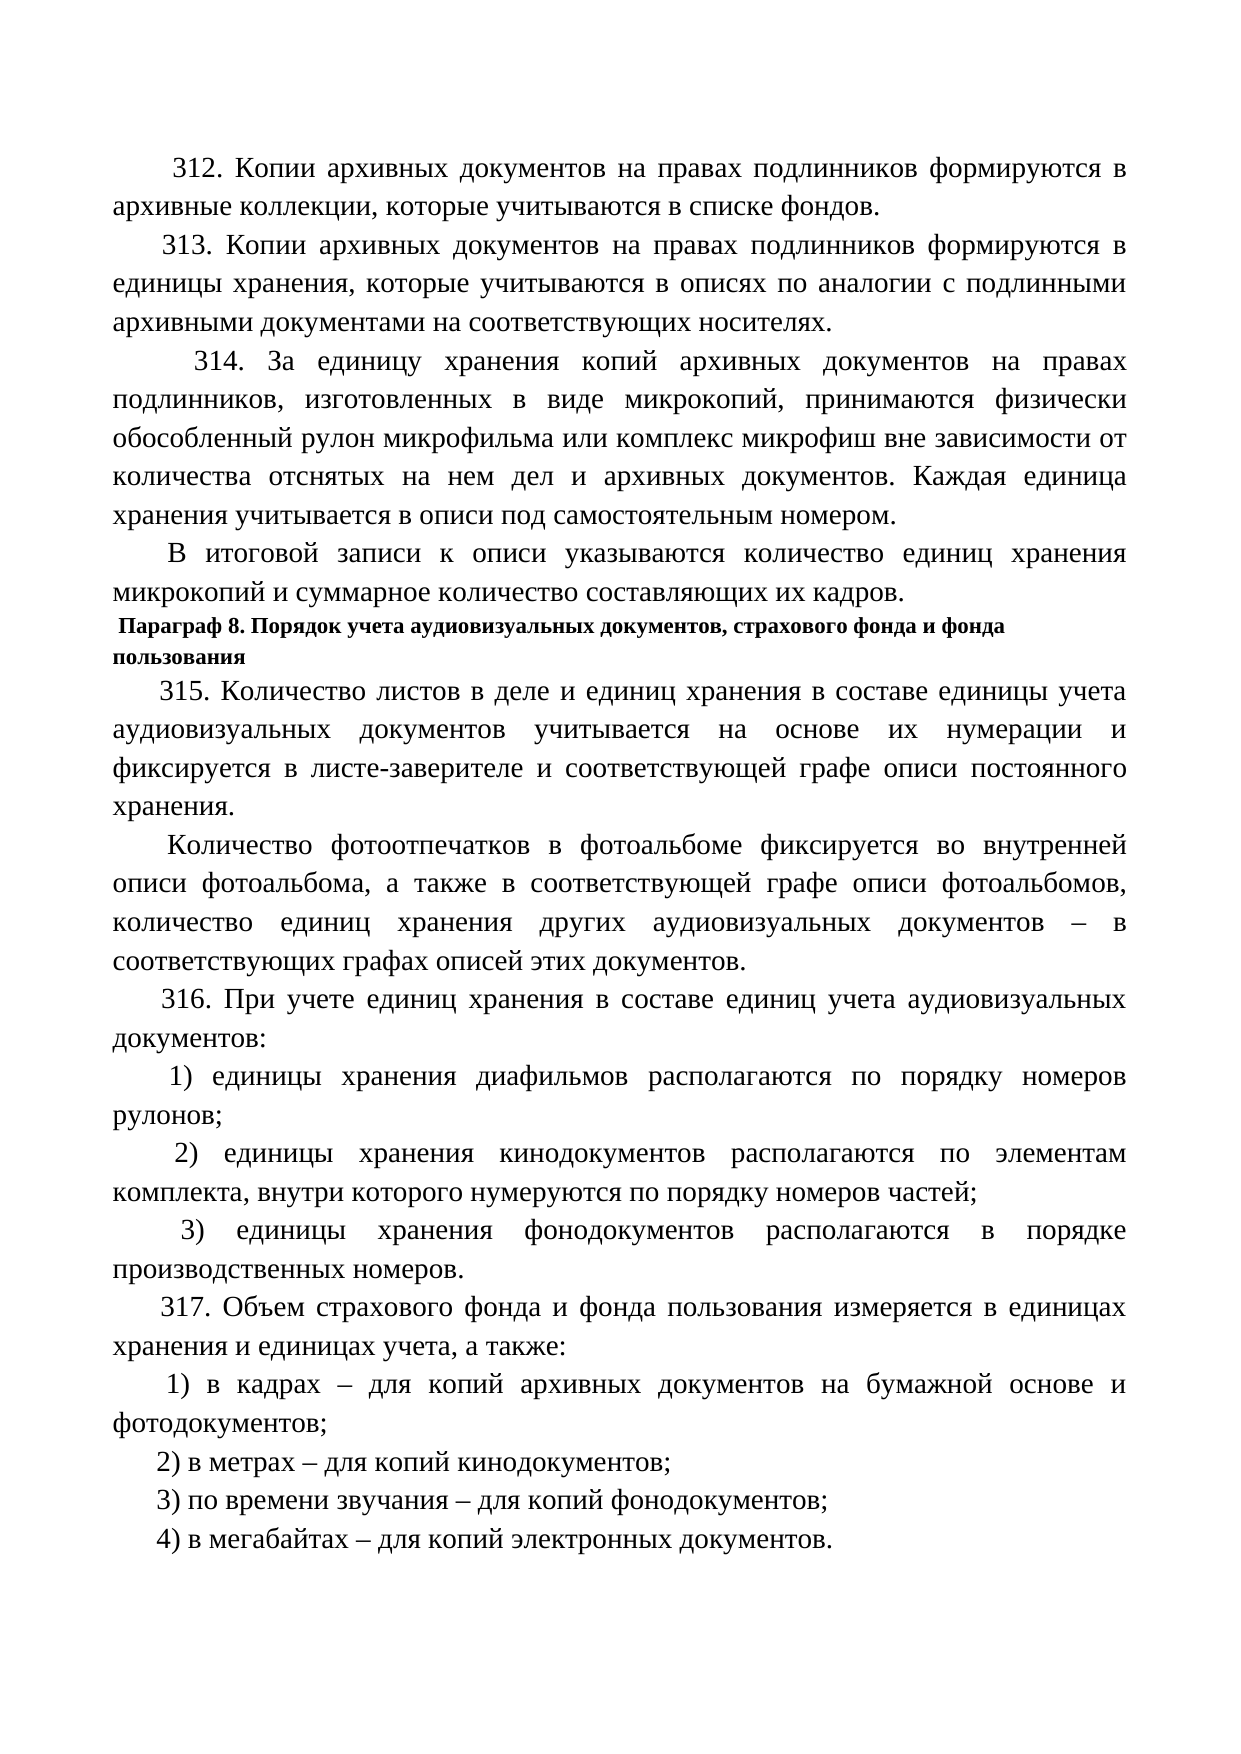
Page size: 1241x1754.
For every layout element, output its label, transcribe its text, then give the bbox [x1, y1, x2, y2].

text 312. Копии архивных документов на правах подлинников формируются в архивные коллекции, которые учитываются в списке фондов. [112, 150, 1128, 222]
text 3) единицы хранения фонодокументов располагаются в порядке производственных номеров. [112, 1212, 1128, 1284]
text 317. Объем страхового фонда и фонда пользования измеряется в единицах хранения и единицах учета, а также: [112, 1289, 1128, 1362]
text 2) в метрах – для копий кинодокументов; [112, 1444, 1128, 1477]
text 3) по времени звучания – для копий фонодокументов; [112, 1482, 1128, 1516]
text 2) единицы хранения кинодокументов располагаются по элементам комплекта, внутри которого нумеруются по порядку номеров частей; [112, 1135, 1128, 1207]
text Количество фотоотпечатков в фотоальбоме фиксируется во внутренней описи фотоальбома, а также в соответствующей графе описи фотоальбомов, количество единиц хранения других аудиовизуальных документов – в соответствующих графах описей этих документов. [112, 827, 1128, 976]
text 1) единицы хранения диафильмов располагаются по порядку номеров рулонов; [112, 1058, 1128, 1130]
text В итоговой записи к описи указываются количество единиц хранения микрокопий и суммарное количество составляющих их кадров. [112, 535, 1128, 607]
text Параграф 8. Порядок учета аудиовизуальных документов, страхового фонда и фонда пользования [112, 612, 1128, 669]
text 314. За единицу хранения копий архивных документов на правах подлинников, изготовленных в виде микрокопий, принимаются физически обособленный рулон микрофильма или комплекс микрофиш вне зависимости от количества отснятых на нем дел и архивных документов. Каждая единица хранения учитывается в описи под самостоятельным номером. [112, 343, 1128, 530]
text 315. Количество листов в деле и единиц хранения в составе единицы учета аудиовизуальных документов учитывается на основе их нумерации и фиксируется в листе-заверителе и соответствующей графе описи постоянного хранения. [112, 673, 1128, 822]
text 4) в мегабайтах – для копий электронных документов. [112, 1521, 1128, 1554]
text 316. При учете единиц хранения в составе единиц учета аудиовизуальных документов: [112, 981, 1128, 1053]
text 313. Копии архивных документов на правах подлинников формируются в единицы хранения, которые учитываются в описях по аналогии с подлинными архивными документами на соответствующих носителях. [112, 227, 1128, 338]
text 1) в кадрах – для копий архивных документов на бумажной основе и фотодокументов; [112, 1367, 1128, 1439]
